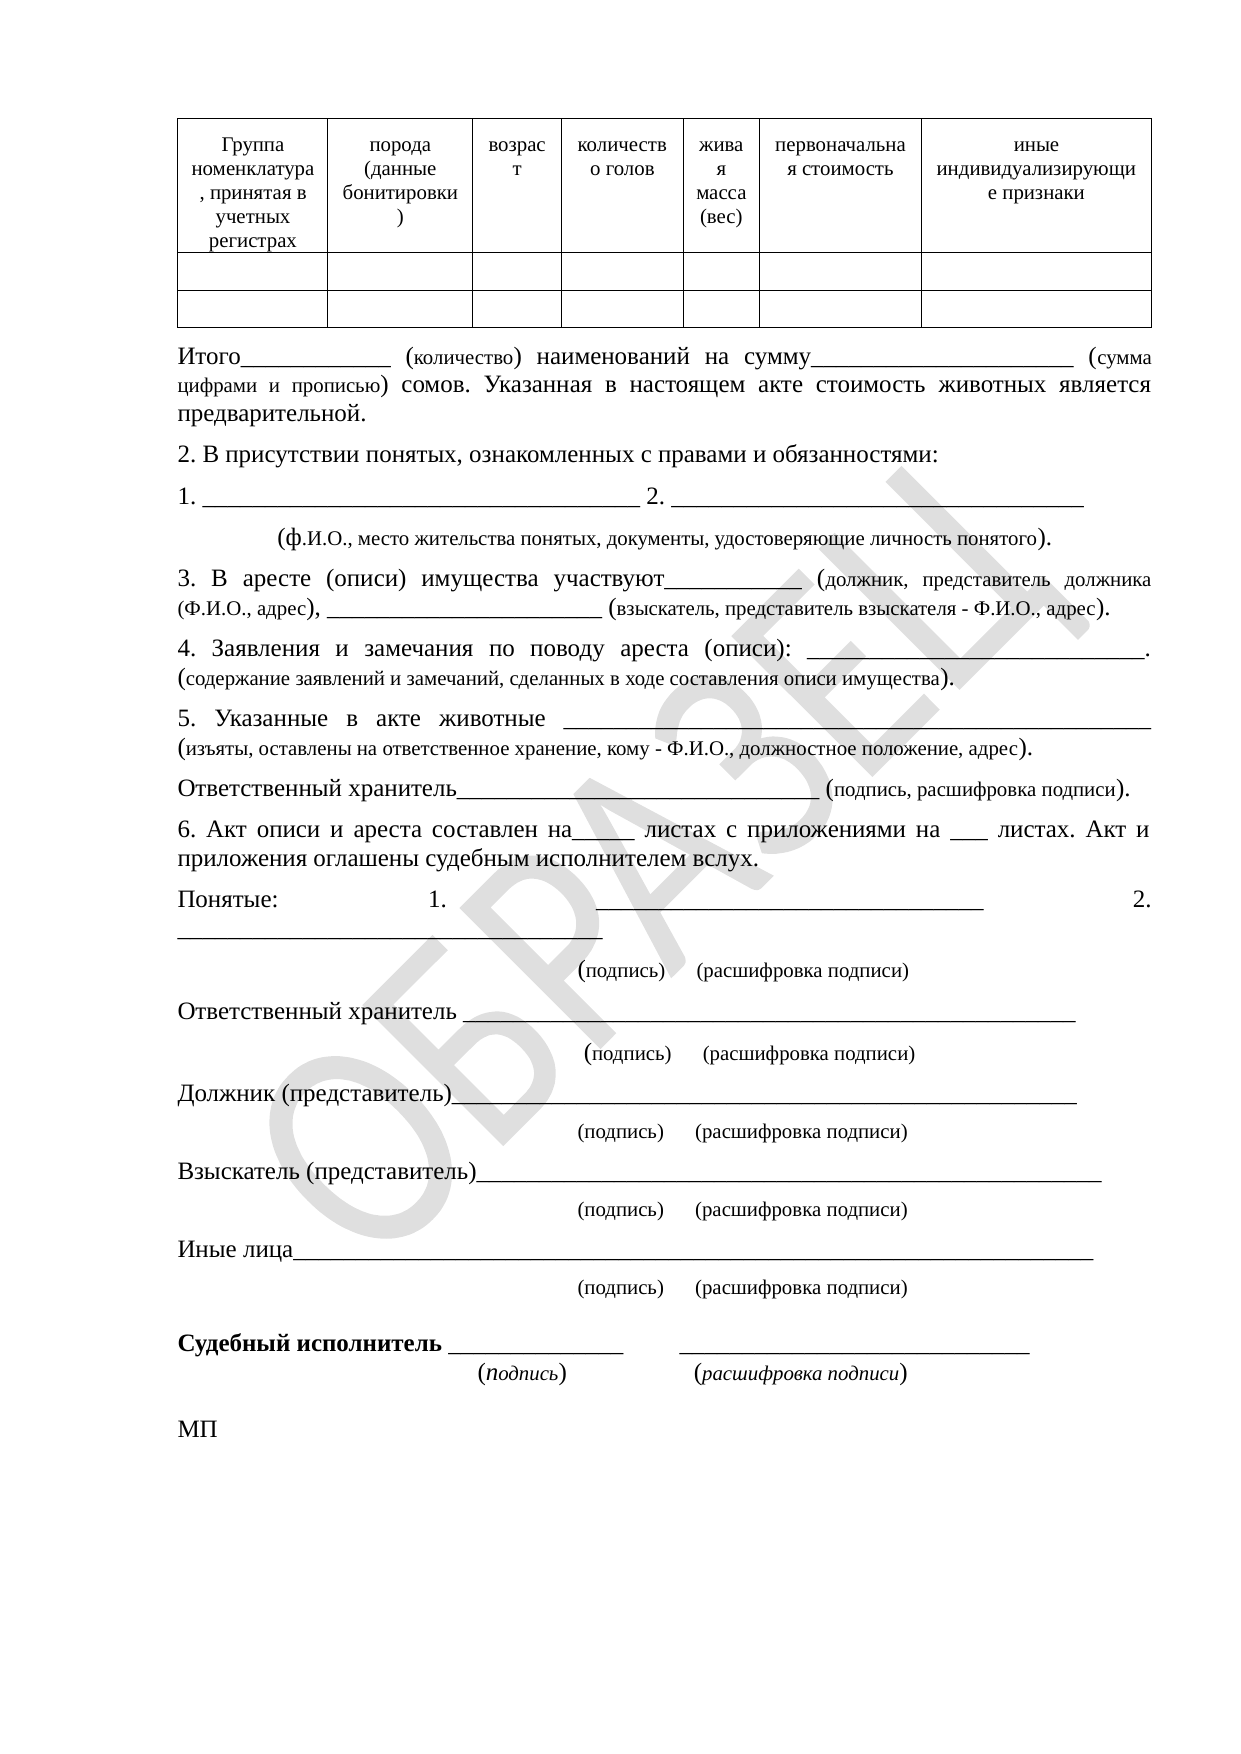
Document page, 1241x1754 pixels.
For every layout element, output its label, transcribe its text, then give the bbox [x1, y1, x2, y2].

table_cell [760, 253, 921, 289]
table_cell [922, 253, 1151, 289]
table_cell [562, 291, 683, 327]
table_cell количество голов [562, 119, 683, 252]
text 3. В аресте (описи) имущества участвуют___________ (должник, представитель должника (Ф.И.О., адрес), ______________________ (взыскатель, представитель взыскателя - Ф.И.О., адрес). [177, 563, 1152, 621]
text 5. Указанные в акте животные _______________________________________________ (изъяты, оставлены на ответственное хранение, кому - Ф.И.О., должностное положение, адрес). [177, 703, 1152, 761]
table_cell [178, 253, 327, 289]
table_cell [473, 291, 561, 327]
text (подпись) (расшифровка подписи) [177, 1037, 1152, 1066]
table_cell [178, 291, 327, 327]
text Судебный исполнитель ______________ ____________________________ [177, 1328, 1152, 1357]
table_cell возраст [473, 119, 561, 252]
table_cell первоначальная стоимость [760, 119, 921, 252]
table_cell Группа номенклатура, принятая в учетных регистрах [178, 119, 327, 252]
text (подпись) (расшифровка подписи) [177, 1357, 1152, 1385]
table_cell [328, 291, 472, 327]
table_cell [473, 253, 561, 289]
text 2. В присутствии понятых, ознакомленных с правами и обязанностями: [177, 439, 1152, 468]
table_cell иные индивидуализирующие признаки [922, 119, 1151, 252]
table_cell [562, 253, 683, 289]
table_cell [684, 291, 759, 327]
table_cell [760, 291, 921, 327]
text 4. Заявления и замечания по поводу ареста (описи): ___________________________. (содержание заявлений и замечаний, сделанных в ходе составления описи имущества). [177, 633, 1152, 691]
text (подпись) (расшифровка подписи) [177, 1119, 1152, 1143]
text Ответственный хранитель_____________________________ (подпись, расшифровка подписи). [177, 773, 1152, 802]
text Должник (представитель)__________________________________________________ [177, 1078, 1152, 1107]
text Итого____________ (количество) наименований на сумму_____________________ (сумма цифрами и прописью) сомов. Указанная в настоящем акте стоимость животных является предварительной. [177, 341, 1152, 427]
text Иные лица________________________________________________________________ [177, 1234, 1152, 1263]
text Ответственный хранитель _________________________________________________ [177, 996, 1152, 1024]
text 1. ___________________________________ 2. _________________________________ [177, 481, 1152, 509]
text (подпись) (расшифровка подписи) [177, 1275, 1152, 1299]
text Понятые: 1. _______________________________ 2. __________________________________ [177, 884, 1152, 942]
table_cell живая масса (вес) [684, 119, 759, 252]
table_cell [328, 253, 472, 289]
table_cell [684, 253, 759, 289]
text МП [177, 1414, 1152, 1443]
table_cell порода (данные бонитировки) [328, 119, 472, 252]
text (подпись) (расшифровка подписи) [177, 954, 1152, 983]
text Взыскатель (представитель)__________________________________________________ [177, 1156, 1152, 1185]
text (ф.И.О., место жительства понятых, документы, удостоверяющие личность понятого). [177, 522, 1152, 551]
table_cell [922, 291, 1151, 327]
text (подпись) (расшифровка подписи) [177, 1197, 1152, 1221]
text 6. Акт описи и ареста составлен на_____ листах с приложениями на ___ листах. Акт и приложения оглашены судебным исполнителем вслух. [177, 814, 1152, 872]
